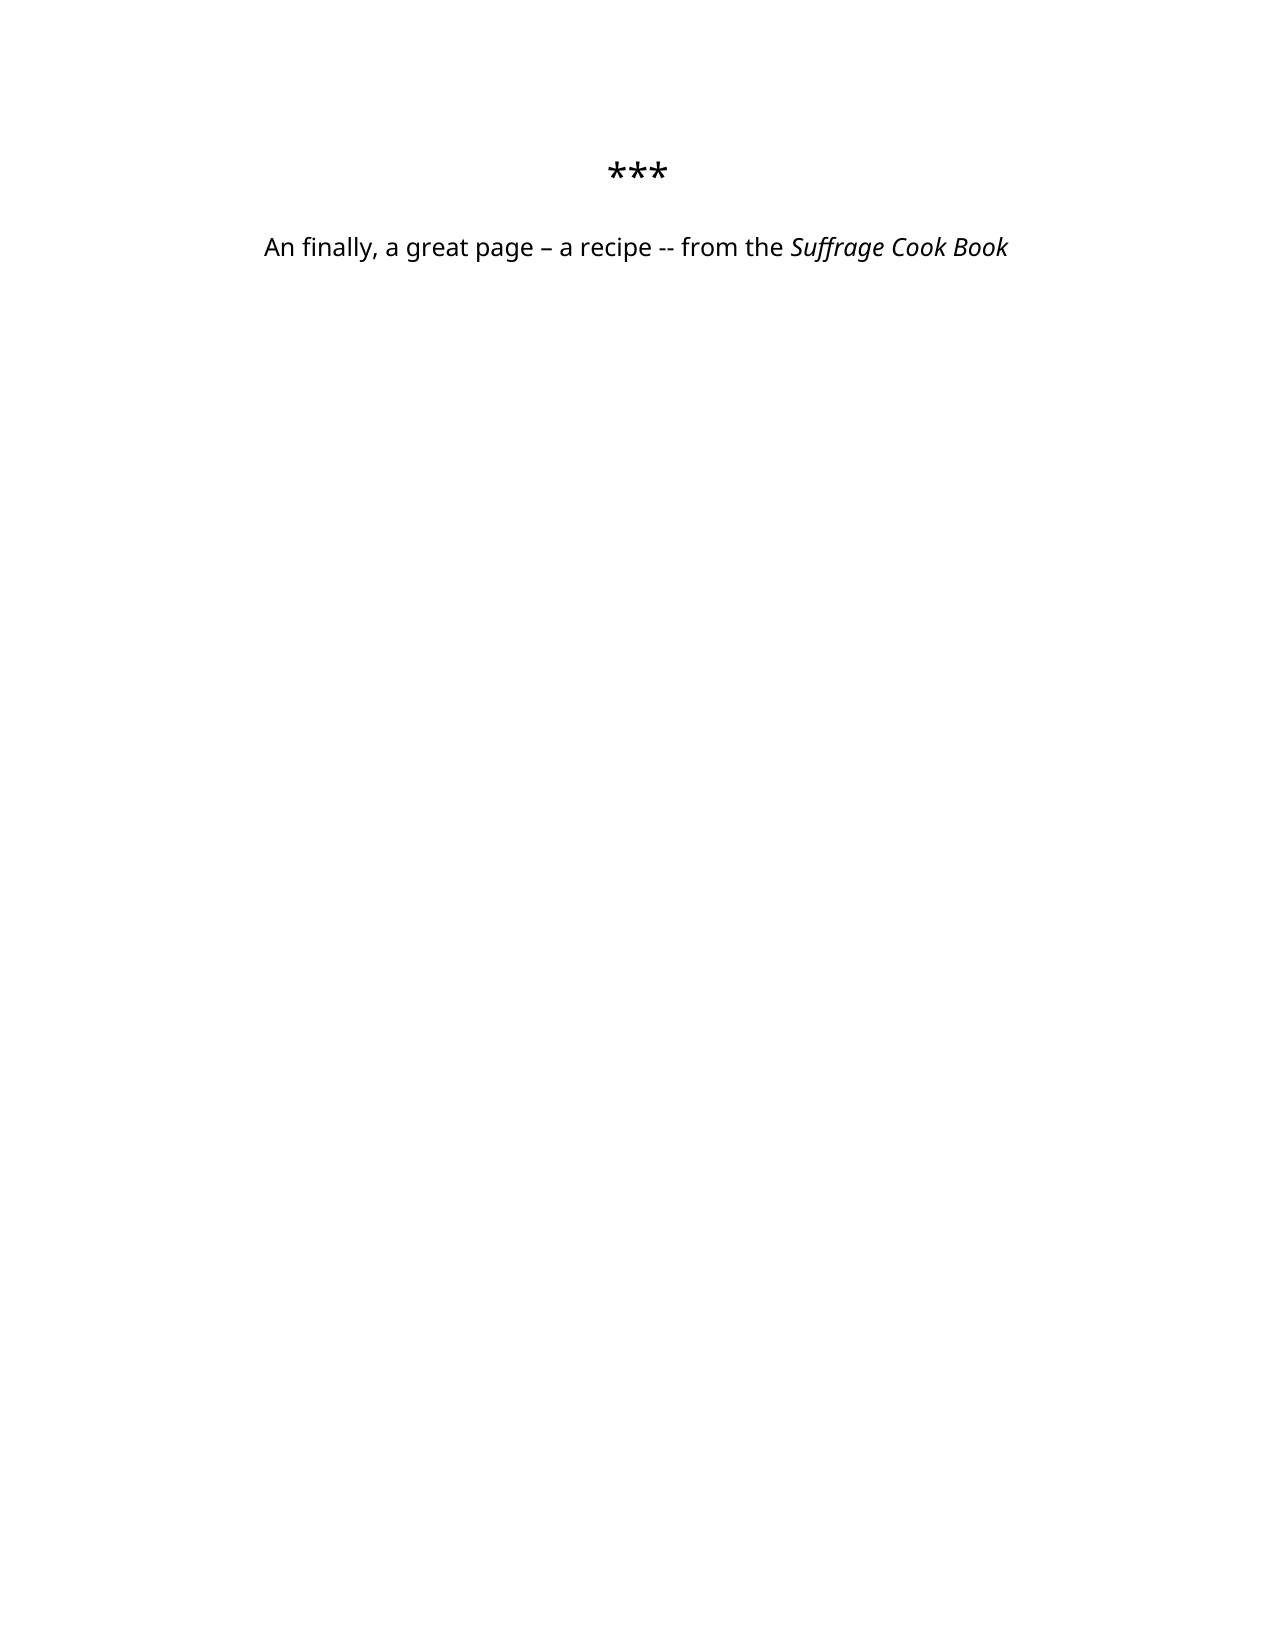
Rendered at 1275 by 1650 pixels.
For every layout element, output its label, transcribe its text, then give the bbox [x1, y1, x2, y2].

text An finally, a great page – a recipe -- from the Suffrage Cook Book [150, 230, 1125, 264]
text *** [150, 150, 1125, 201]
